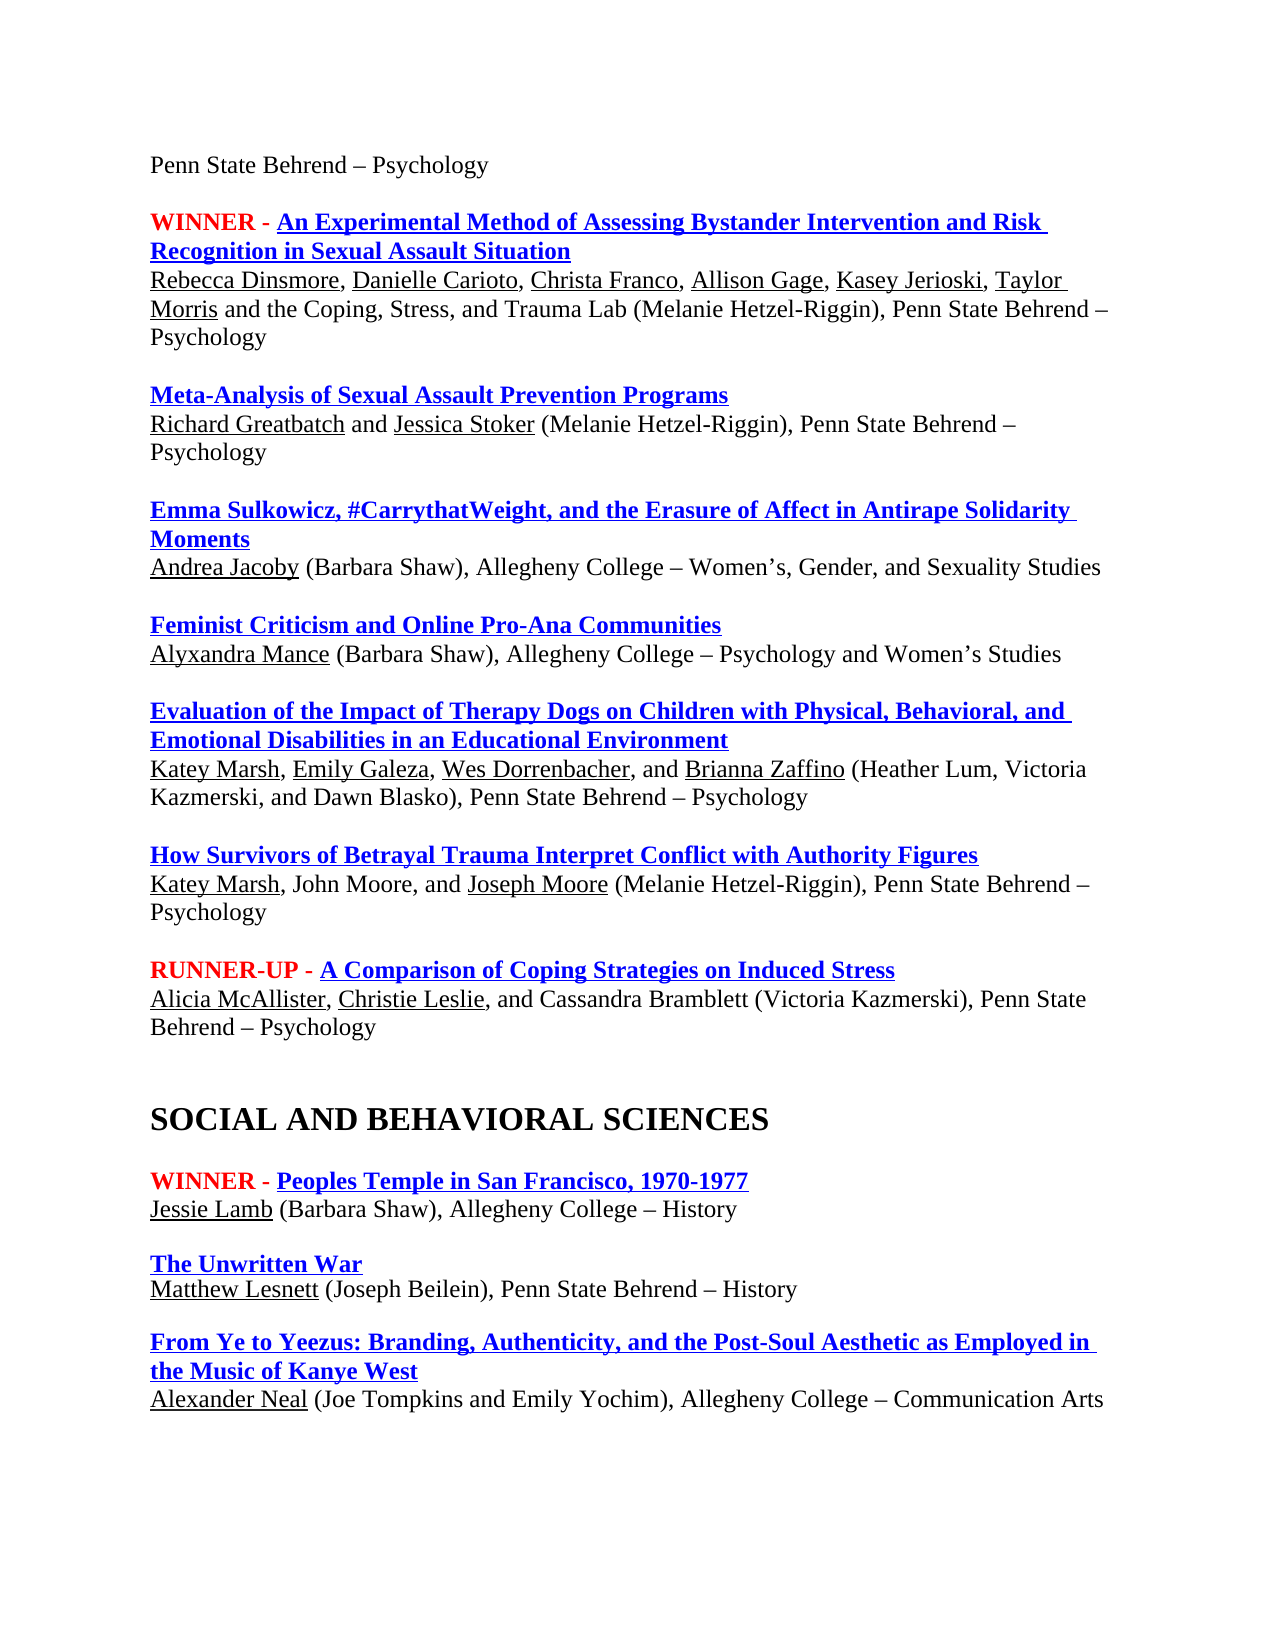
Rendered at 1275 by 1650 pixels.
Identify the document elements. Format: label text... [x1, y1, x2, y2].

text Alicia McAllister, Christie Leslie, and Cassandra Bramblett (Victoria Kazmerski), Penn State Behrend – Psychology [150, 984, 1125, 1041]
text How Survivors of Betrayal Trauma Interpret Conflict with Authority Figures [150, 840, 1125, 869]
text WINNER - Peoples Temple in San Francisco, 1970-1977 [150, 1166, 1125, 1194]
text Alyxandra Mance (Barbara Shaw), Allegheny College – Psychology and Women’s Studies [150, 639, 1125, 667]
text Matthew Lesnett (Joseph Beilein), Penn State Behrend – History [150, 1277, 1125, 1302]
text Katey Marsh, Emily Galeza, Wes Dorrenbacher, and Brianna Zaffino (Heather Lum, Victoria Kazmerski, and Dawn Blasko), Penn State Behrend – Psychology [150, 754, 1125, 811]
text Rebecca Dinsmore, Danielle Carioto, Christa Franco, Allison Gage, Kasey Jerioski, Taylor Morris and the Coping, Stress, and Trauma Lab (Melanie Hetzel-Riggin), Penn State Behrend – Psychology [150, 265, 1125, 351]
text From Ye to Yeezus: Branding, Authenticity, and the Post-Soul Aesthetic as Employed in the Music of Kanye West [150, 1327, 1125, 1384]
text The Unwritten War [150, 1252, 1125, 1277]
text Evaluation of the Impact of Therapy Dogs on Children with Physical, Behavioral, and Emotional Disabilities in an Educational Environment [150, 696, 1125, 754]
text WINNER - An Experimental Method of Assessing Bystander Intervention and Risk Recognition in Sexual Assault Situation [150, 207, 1125, 265]
text Jessie Lamb (Barbara Shaw), Allegheny College – History [150, 1194, 1125, 1223]
text RUNNER-UP - A Comparison of Coping Strategies on Induced Stress [150, 955, 1125, 984]
text Richard Greatbatch and Jessica Stoker (Melanie Hetzel-Riggin), Penn State Behrend – Psychology [150, 409, 1125, 466]
text Andrea Jacoby (Barbara Shaw), Allegheny College – Women’s, Gender, and Sexuality Studies [150, 552, 1125, 581]
text Katey Marsh, John Moore, and Joseph Moore (Melanie Hetzel-Riggin), Penn State Behrend – Psychology [150, 869, 1125, 926]
text Alexander Neal (Joe Tompkins and Emily Yochim), Allegheny College – Communication Arts [150, 1384, 1125, 1413]
text Feminist Criticism and Online Pro-Ana Communities [150, 610, 1125, 639]
text Penn State Behrend – Psychology [150, 150, 1125, 179]
text Meta-Analysis of Sexual Assault Prevention Programs [150, 380, 1125, 409]
text Emma Sulkowicz, #CarrythatWeight, and the Erasure of Affect in Antirape Solidarity Moments [150, 495, 1125, 552]
text SOCIAL AND BEHAVIORAL SCIENCES [150, 1099, 1125, 1137]
